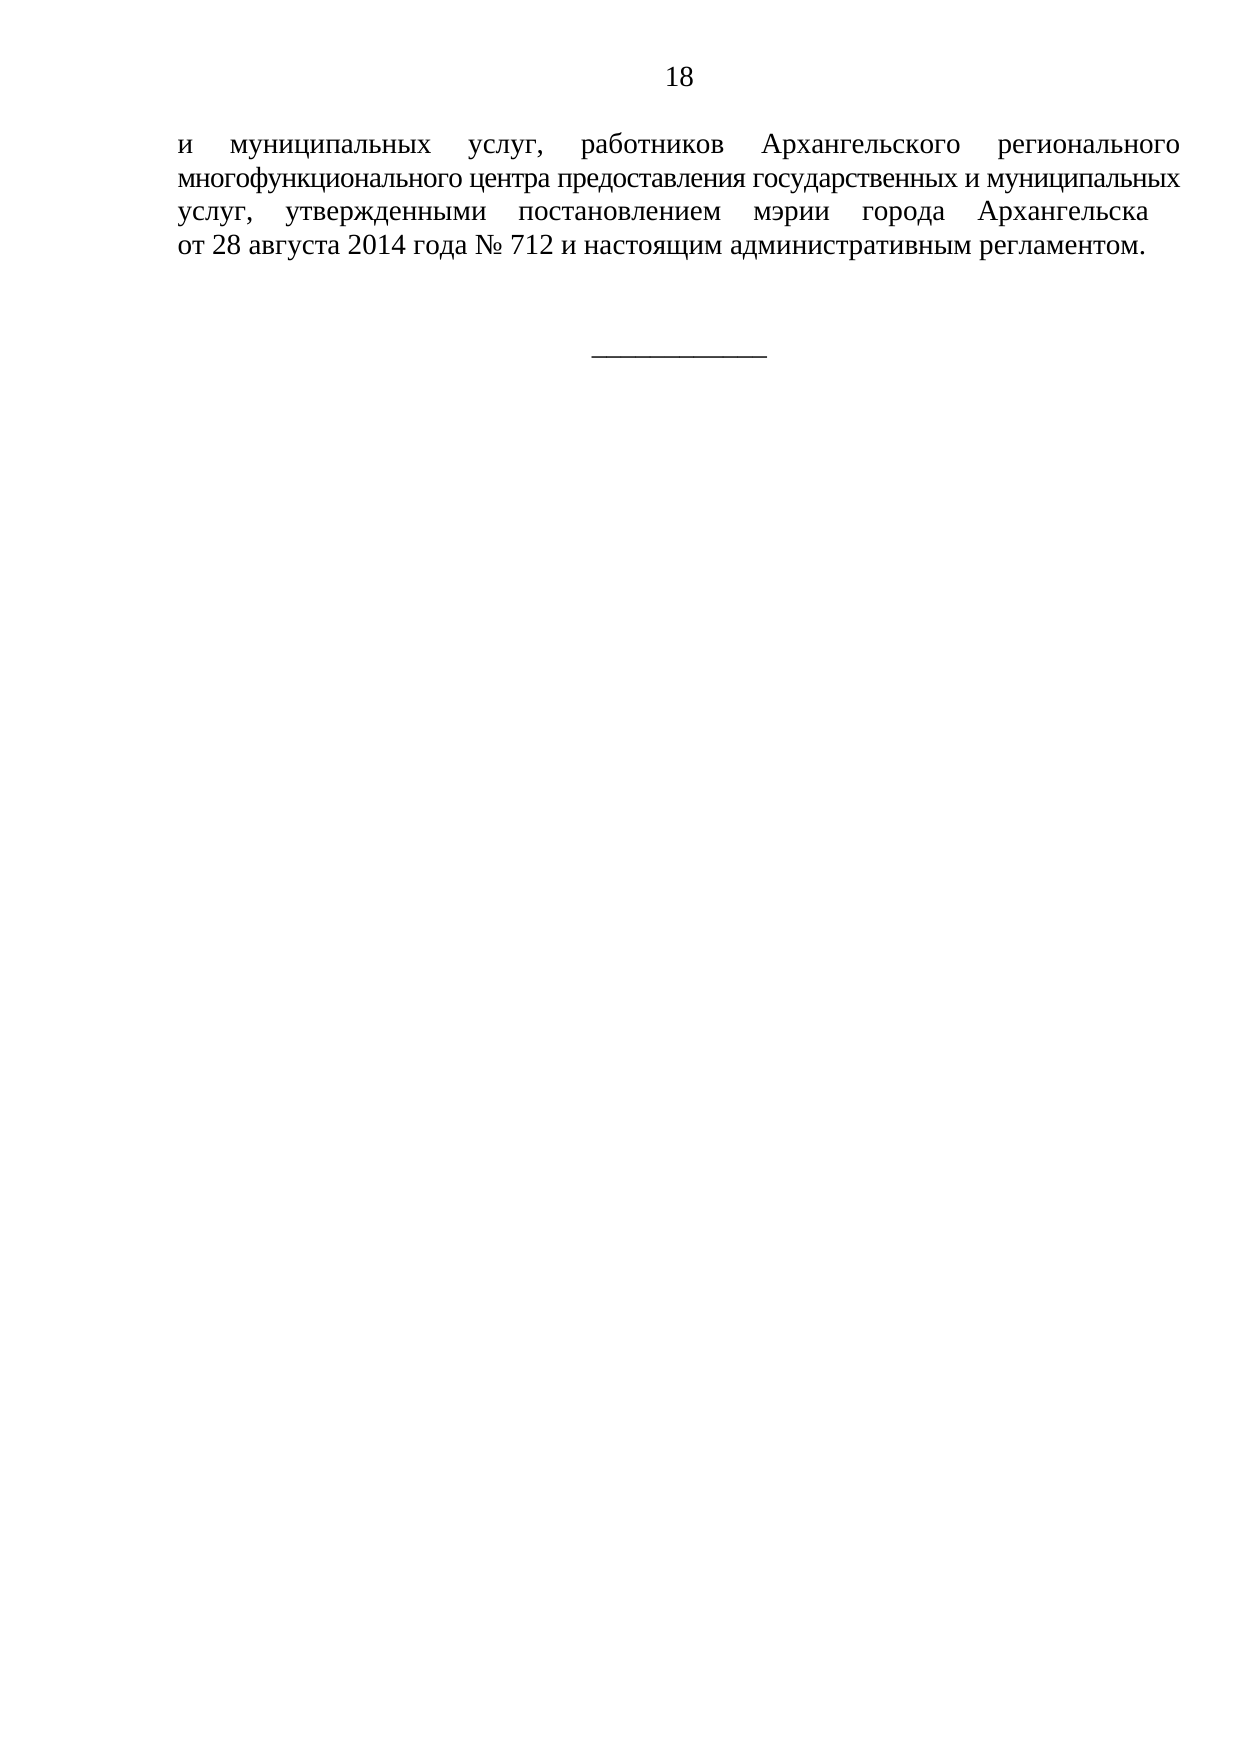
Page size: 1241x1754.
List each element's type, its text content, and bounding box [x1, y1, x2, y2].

text ____________ [177, 327, 1181, 361]
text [177, 126, 1181, 260]
